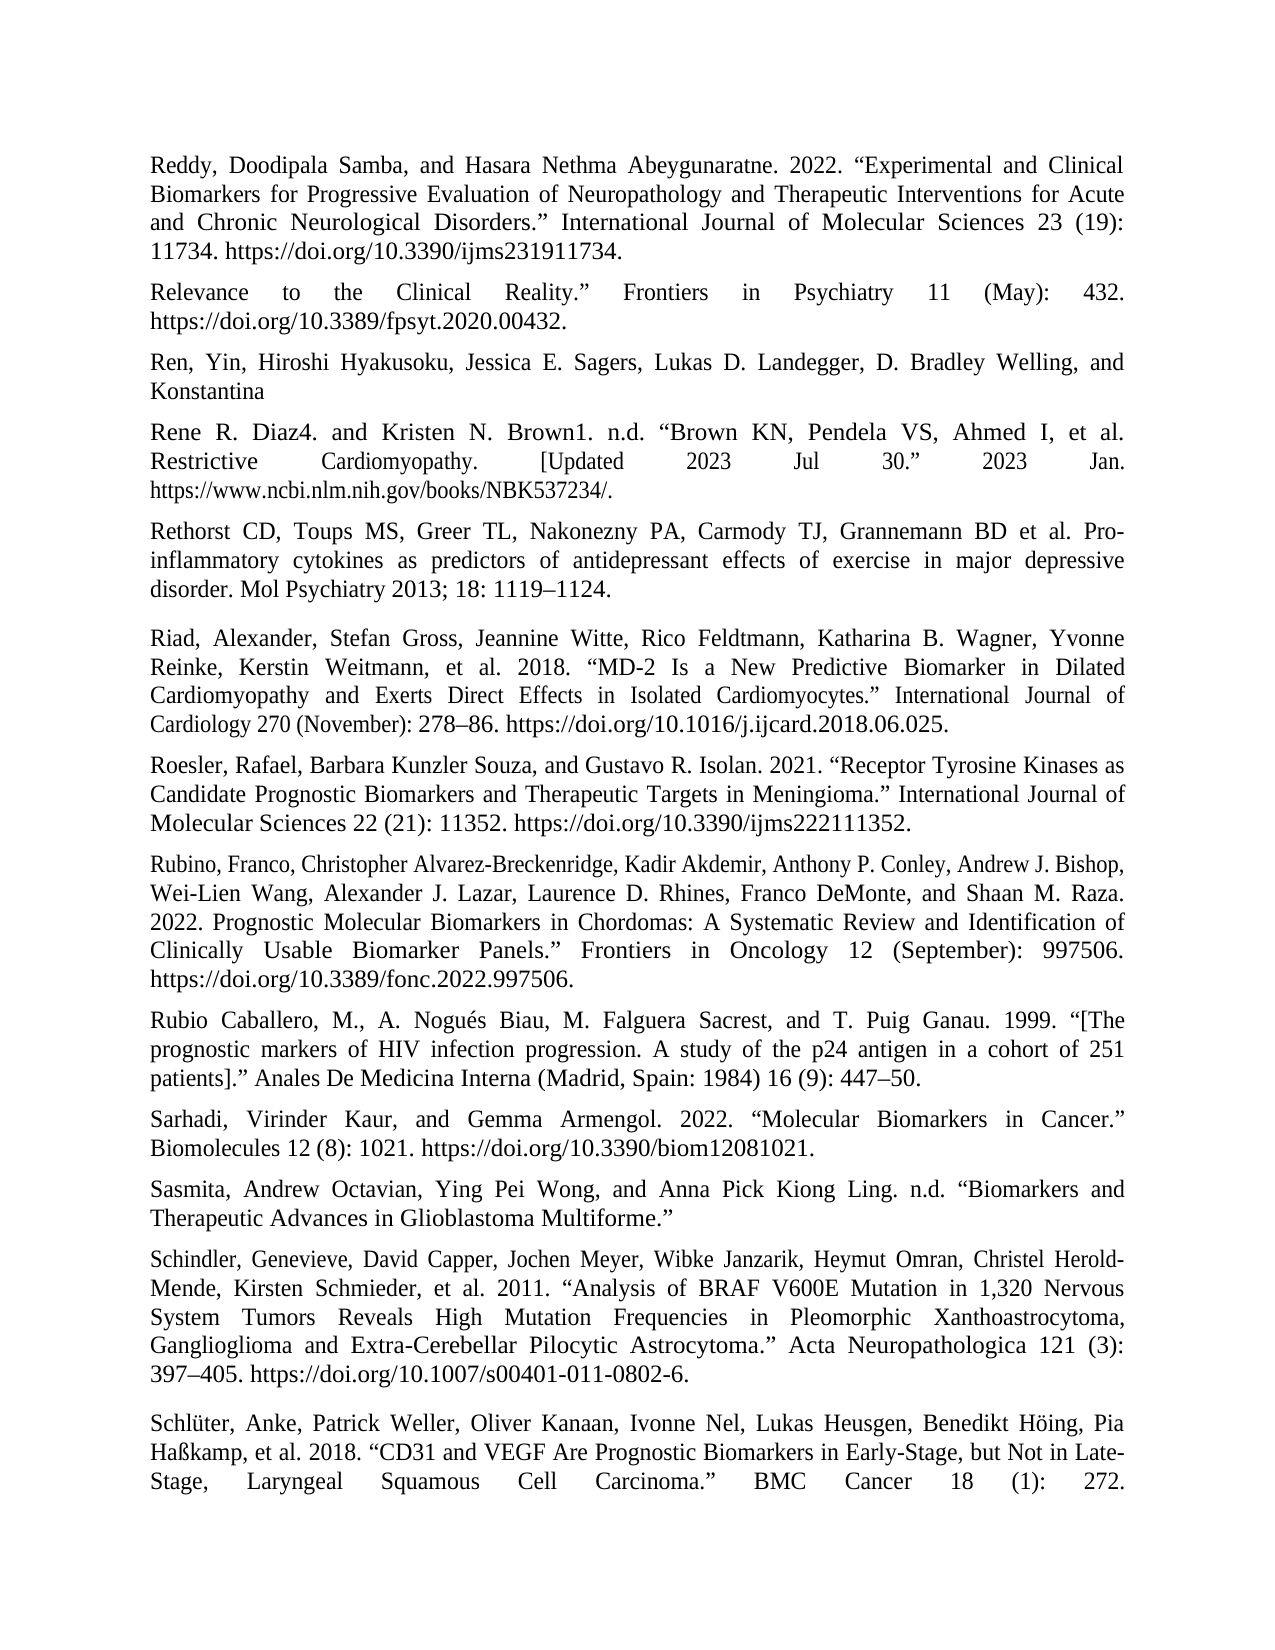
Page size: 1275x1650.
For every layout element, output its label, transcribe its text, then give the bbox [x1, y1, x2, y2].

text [150, 1408, 1125, 1495]
text Relevance to the Clinical Reality.” Frontiers in Psychiatry 11 (May): 432. https://doi.org/10.3389/fpsyt.2020.00432. [150, 277, 1125, 335]
text Schindler, Genevieve, David Capper, Jochen Meyer, Wibke Janzarik, Heymut Omran, Christel Herold- Mende, Kirsten Schmieder, et al. 2011. “Analysis of BRAF V600E Mutation in 1,320 Nervous System Tumors Reveals High Mutation Frequencies in Pleomorphic Xanthoastrocytoma, Ganglioglioma and Extra-Cerebellar Pilocytic Astrocytoma.” Acta Neuropathologica 121 (3): 397–405. https://doi.org/10.1007/s00401-011-0802-6. [150, 1244, 1125, 1388]
text Sasmita, Andrew Octavian, Ying Pei Wong, and Anna Pick Kiong Ling. n.d. “Biomarkers and Therapeutic Advances in Glioblastoma Multiforme.” [150, 1174, 1125, 1232]
text Ren, Yin, Hiroshi Hyakusoku, Jessica E. Sagers, Lukas D. Landegger, D. Bradley Welling, and Konstantina [150, 347, 1125, 405]
text Rubio Caballero, M., A. Nogués Biau, M. Falguera Sacrest, and T. Puig Ganau. 1999. “[The prognostic markers of HIV infection progression. A study of the p24 antigen in a cohort of 251 patients].” Anales De Medicina Interna (Madrid, Spain: 1984) 16 (9): 447–50. [150, 1006, 1125, 1092]
text Reddy, Doodipala Samba, and Hasara Nethma Abeygunaratne. 2022. “Experimental and Clinical Biomarkers for Progressive Evaluation of Neuropathology and Therapeutic Interventions for Acute and Chronic Neurological Disorders.” International Journal of Molecular Sciences 23 (19): 11734. https://doi.org/10.3390/ijms231911734. [150, 150, 1125, 265]
text Riad, Alexander, Stefan Gross, Jeannine Witte, Rico Feldtmann, Katharina B. Wagner, Yvonne Reinke, Kerstin Weitmann, et al. 2018. “MD-2 Is a New Predictive Biomarker in Dilated Cardiomyopathy and Exerts Direct Effects in Isolated Cardiomyocytes.” International Journal of Cardiology 270 (November): 278–86. https://doi.org/10.1016/j.ijcard.2018.06.025. [150, 623, 1125, 738]
text Rethorst CD, Toups MS, Greer TL, Nakonezny PA, Carmody TJ, Grannemann BD et al. Pro-inflammatory cytokines as predictors of antidepressant effects of exercise in major depressive disorder. Mol Psychiatry 2013; 18: 1119–1124. [150, 516, 1125, 602]
text Roesler, Rafael, Barbara Kunzler Souza, and Gustavo R. Isolan. 2021. “Receptor Tyrosine Kinases as Candidate Prognostic Biomarkers and Therapeutic Targets in Meningioma.” International Journal of Molecular Sciences 22 (21): 11352. https://doi.org/10.3390/ijms222111352. [150, 751, 1125, 837]
text Rubino, Franco, Christopher Alvarez-Breckenridge, Kadir Akdemir, Anthony P. Conley, Andrew J. Bishop, Wei-Lien Wang, Alexander J. Lazar, Laurence D. Rhines, Franco DeMonte, and Shaan M. Raza. 2022. Prognostic Molecular Biomarkers in Chordomas: A Systematic Review and Identification of Clinically Usable Biomarker Panels.” Frontiers in Oncology 12 (September): 997506. https://doi.org/10.3389/fonc.2022.997506. [150, 849, 1125, 993]
text Rene R. Diaz4. and Kristen N. Brown1. n.d. “Brown KN, Pendela VS, Ahmed I, et al. Restrictive Cardiomyopathy. [Updated 2023 Jul 30.” 2023 Jan. https://www.ncbi.nlm.nih.gov/books/NBK537234/. [150, 417, 1125, 504]
text Sarhadi, Virinder Kaur, and Gemma Armengol. 2022. “Molecular Biomarkers in Cancer.” Biomolecules 12 (8): 1021. https://doi.org/10.3390/biom12081021. [150, 1104, 1125, 1162]
